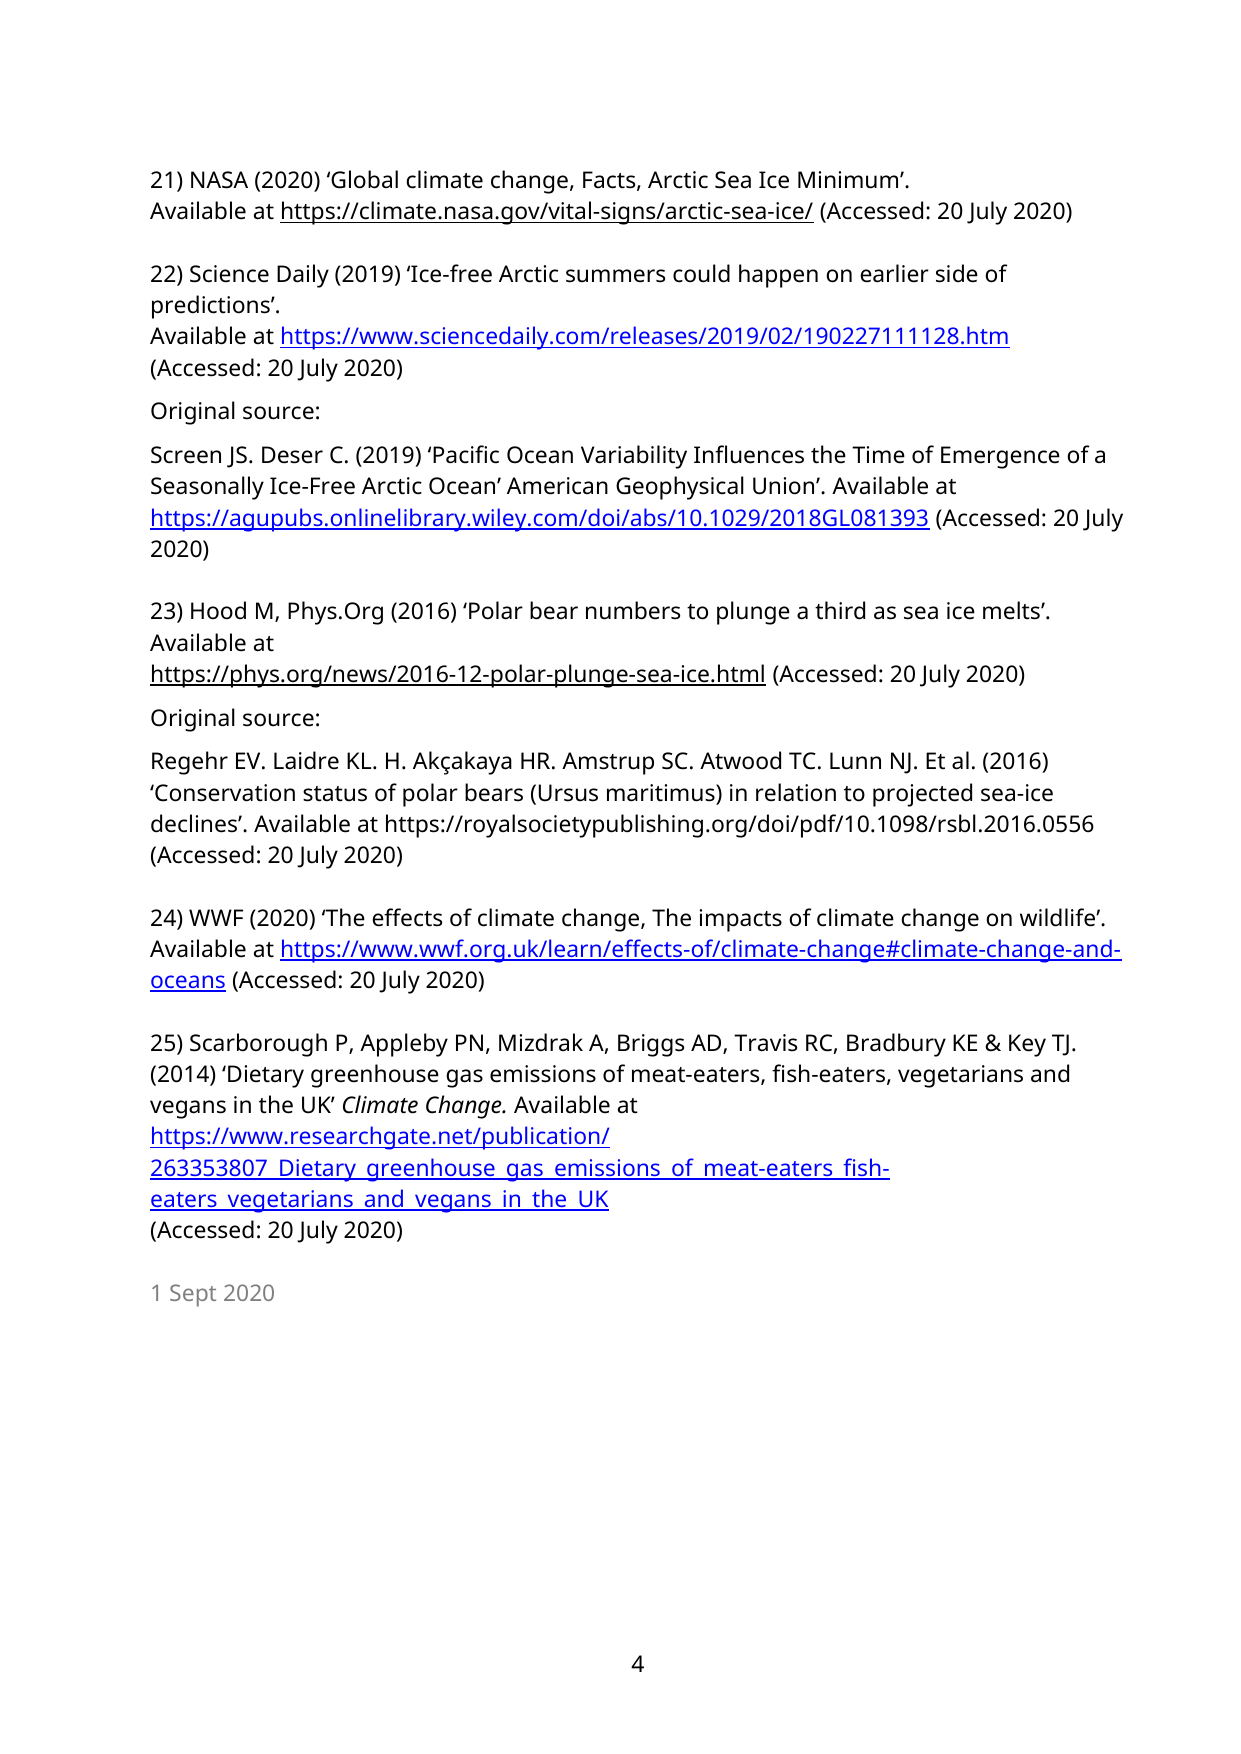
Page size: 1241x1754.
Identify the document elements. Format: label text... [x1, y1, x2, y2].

text Regehr EV. Laidre KL. H. Akçakaya HR. Amstrup SC. Atwood TC. Lunn NJ. Et al. (2016) ‘Conservation status of polar bears (Ursus maritimus) in relation to projected sea-ice declines’. Available at https://royalsocietypublishing.org/doi/pdf/10.1098/rsbl.2016.0556 (Accessed: 20 July 2020) [150, 745, 1125, 870]
text Available at https://www.sciencedaily.com/releases/2019/02/190227111128.htm [150, 320, 1125, 351]
text (Accessed: 20 July 2020) [150, 1214, 1125, 1245]
text 1 Sept 2020 [150, 1276, 1125, 1308]
text 21) NASA (2020) ‘Global climate change, Facts, Arctic Sea Ice Minimum’. [150, 164, 1125, 195]
text 22) Science Daily (2019) ‘Ice-free Arctic summers could happen on earlier side of predictions’. [150, 258, 1125, 320]
text 24) WWF (2020) ‘The effects of climate change, The impacts of climate change on wildlife’. [150, 901, 1125, 933]
text 23) Hood M, Phys.Org (2016) ‘Polar bear numbers to plunge a third as sea ice melts’. Available at [150, 595, 1125, 658]
text Screen JS. Deser C. (2019) ‘Pacific Ocean Variability Influences the Time of Emergence of a Seasonally Ice‐Free Arctic Ocean’ American Geophysical Union’. Available at [150, 439, 1125, 501]
text Original source: [150, 395, 1125, 426]
text (Accessed: 20 July 2020) [150, 351, 1125, 383]
text Original source: [150, 701, 1125, 733]
text Available at https://climate.nasa.gov/vital-signs/arctic-sea-ice/ (Accessed: 20 July 2020) [150, 195, 1125, 226]
text Available at https://www.wwf.org.uk/learn/effects-of/climate-change#climate-change-and-oceans (Accessed: 20 July 2020) [150, 933, 1125, 995]
text https://agupubs.onlinelibrary.wiley.com/doi/abs/10.1029/2018GL081393 (Accessed: 20 July 2020) [150, 501, 1125, 564]
text https://phys.org/news/2016-12-polar-plunge-sea-ice.html (Accessed: 20 July 2020) [150, 658, 1125, 689]
text 25) Scarborough P, Appleby PN, Mizdrak A, Briggs AD, Travis RC, Bradbury KE & Key TJ. (2014) ‘Dietary greenhouse gas emissions of meat-eaters, fish-eaters, vegetarians and vegans in the UK’ Climate Change. Available at [150, 1026, 1125, 1120]
text https://www.researchgate.net/publication/263353807_Dietary_greenhouse_gas_emissions_of_meat-eaters_fish-eaters_vegetarians_and_vegans_in_the_UK [150, 1120, 1125, 1214]
